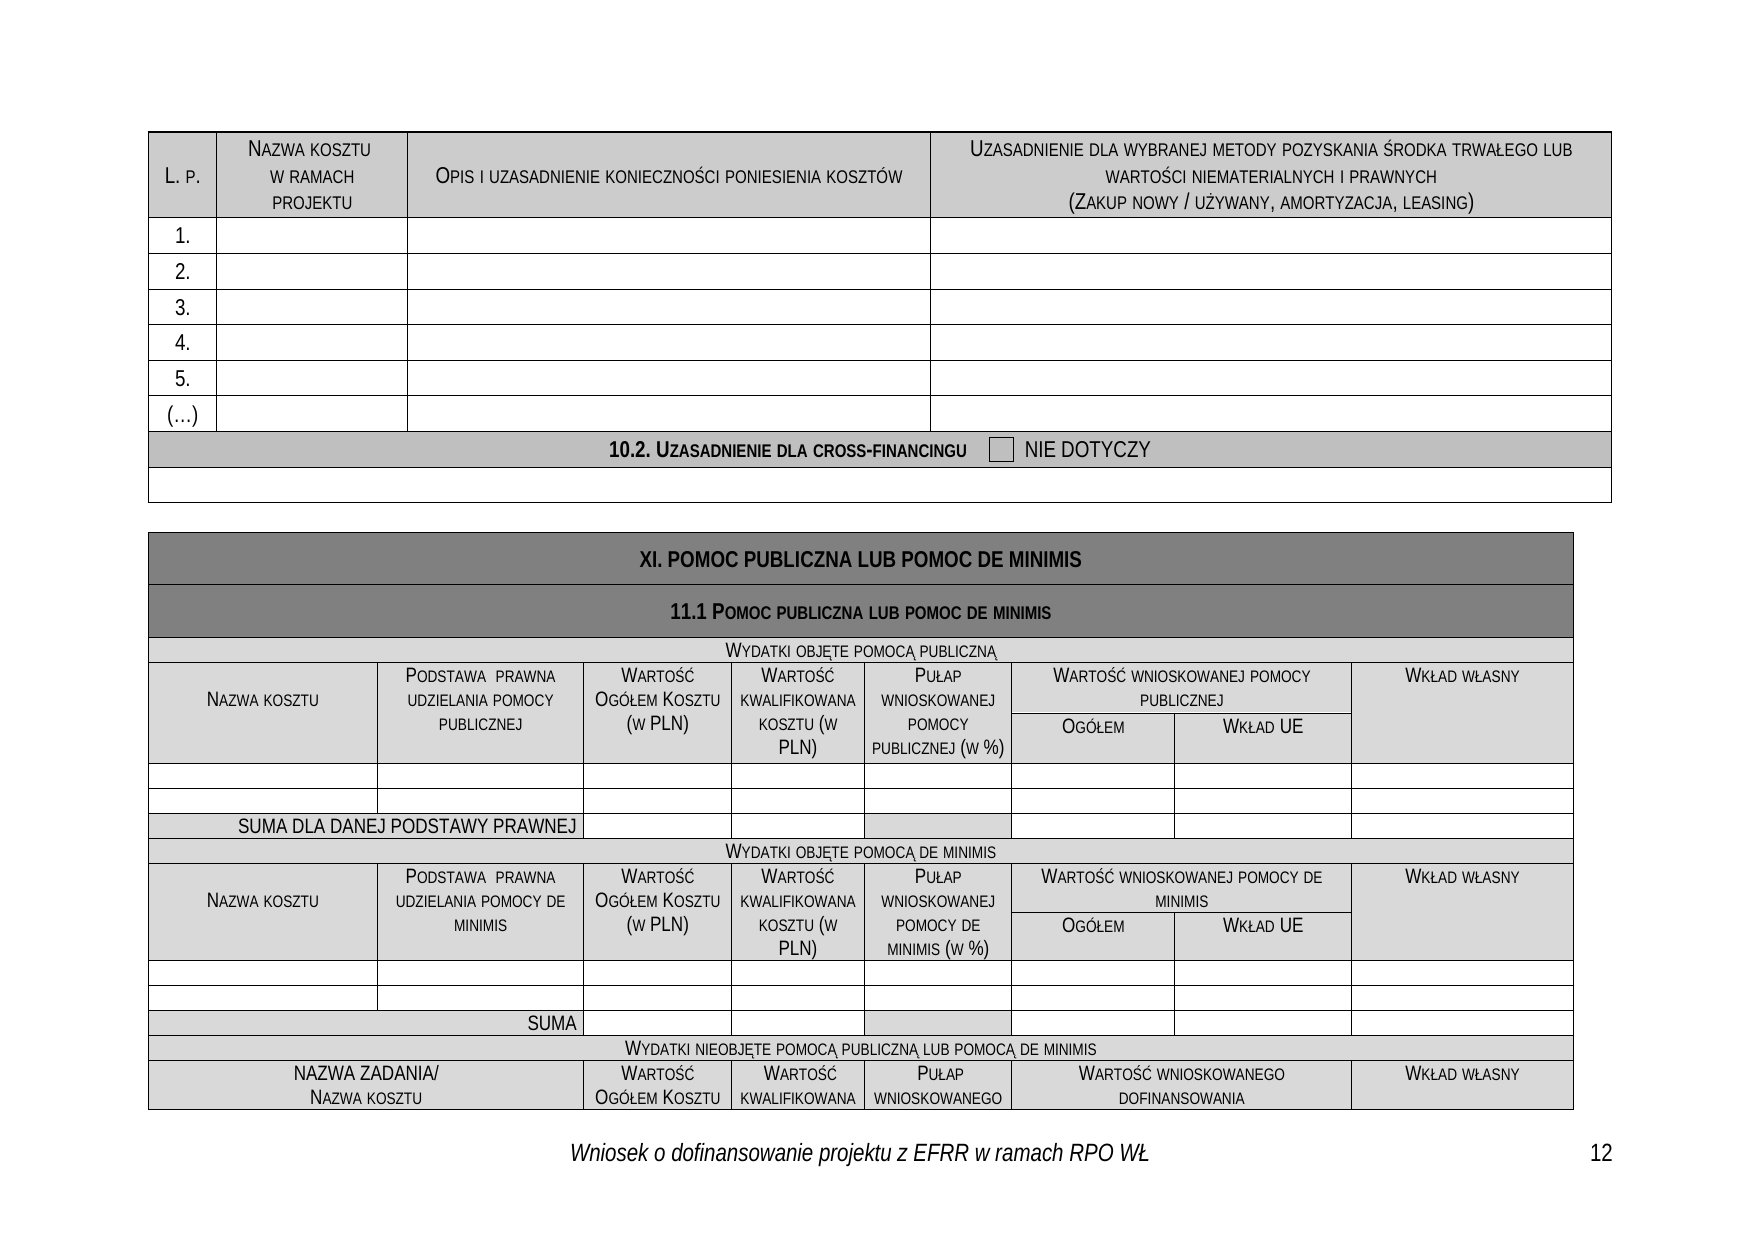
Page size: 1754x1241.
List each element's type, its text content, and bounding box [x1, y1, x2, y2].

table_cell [584, 1061, 731, 1109]
table_cell [931, 396, 1611, 431]
table_cell [865, 986, 1011, 1010]
table_cell Podstawa prawna udzielania pomocy de minimis [378, 864, 583, 960]
table_cell [1175, 961, 1351, 985]
table_cell [1012, 814, 1174, 838]
table_cell Uzasadnienie dla wybranej metody pozyskania środka trwałego lub wartości niematerialnych i prawnych (Zakup nowy / używany, amortyzacja, leasing) [931, 133, 1611, 217]
table_header XI. pomoc publiczna lub pomoc de minimis [149, 533, 1573, 584]
table_cell Pułap wnioskowanej pomocy de minimis (w %) [865, 864, 1011, 960]
table_cell [1352, 1011, 1573, 1035]
table_cell [149, 789, 377, 813]
table_cell [1175, 764, 1351, 788]
table_cell SUMA [149, 1011, 583, 1035]
table_cell [1012, 961, 1174, 985]
table_cell [1012, 764, 1174, 788]
table_cell [1175, 814, 1351, 838]
table_cell [149, 468, 1611, 502]
table_cell Wartość wnioskowanej pomocy de minimis [1012, 864, 1351, 912]
table_cell [1175, 1011, 1351, 1035]
table_cell [931, 254, 1611, 288]
table_cell [584, 986, 731, 1010]
table_cell Wkład własny [1352, 1061, 1573, 1109]
table_cell [865, 764, 1011, 788]
table_cell Wartość kwalifikowana kosztu (w PLN) [732, 663, 864, 763]
table_cell Wydatki objęte pomocą de minimis [149, 839, 1573, 863]
table_cell [217, 290, 407, 324]
table_cell Wartość Ogółem Kosztu (w PLN) [584, 663, 731, 763]
table_cell [217, 361, 407, 395]
table_cell [732, 814, 864, 838]
table_cell Ogółem [1012, 714, 1174, 763]
table_cell [584, 961, 731, 985]
table_cell [931, 218, 1611, 253]
table_cell [931, 325, 1611, 360]
table_cell [217, 396, 407, 431]
table_cell [378, 789, 583, 813]
table_cell [1012, 986, 1174, 1010]
table_cell [1175, 789, 1351, 813]
table_cell [584, 764, 731, 788]
table_cell [865, 789, 1011, 813]
table_cell [1352, 986, 1573, 1010]
table_cell Pułap wnioskowanej pomocy publicznej (w %) [865, 663, 1011, 763]
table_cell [149, 1061, 583, 1109]
table_cell [732, 764, 864, 788]
table_cell [732, 789, 864, 813]
table_cell 1. [149, 218, 216, 253]
table_cell [732, 986, 864, 1010]
table_cell [931, 290, 1611, 324]
table_cell (…) [149, 396, 216, 431]
table_cell Nazwa kosztu [149, 663, 377, 763]
table_cell [149, 961, 377, 985]
table_cell [408, 396, 930, 431]
table_cell [217, 254, 407, 288]
table_cell [408, 218, 930, 253]
table_cell [584, 814, 731, 838]
table_cell [217, 218, 407, 253]
table_cell Podstawa prawna udzielania pomocy publicznej [378, 663, 583, 763]
table_cell Wkład UE [1175, 913, 1351, 960]
table_cell [865, 1011, 1011, 1035]
table_cell Nazwa kosztu [149, 864, 377, 960]
table_cell [217, 325, 407, 360]
table_cell Wkład własny [1352, 663, 1573, 763]
table_cell [408, 325, 930, 360]
table_cell 4. [149, 325, 216, 360]
table_cell [931, 361, 1611, 395]
table_cell 10.2. Uzasadnienie dla cross-financingu NIE DOTYCZY [149, 432, 1611, 467]
table_cell Wydatki nieobjęte pomocą publiczną lub pomocą de minimis [149, 1036, 1573, 1060]
table_cell Ogółem [1012, 913, 1174, 960]
table_cell Nazwa kosztu w ramach projektu [217, 133, 407, 217]
table_cell 5. [149, 361, 216, 395]
table_cell [1012, 1011, 1174, 1035]
table_cell Wydatki objęte pomocą publiczną [149, 638, 1573, 662]
table_cell [408, 254, 930, 288]
table_cell 2. [149, 254, 216, 288]
table_cell [1012, 789, 1174, 813]
table_cell [1352, 814, 1573, 838]
table_cell Wartość wnioskowanego dofinansowania [1012, 1061, 1351, 1109]
table_cell [1352, 789, 1573, 813]
table_cell [408, 290, 930, 324]
table_cell [1352, 764, 1573, 788]
table_cell Wkład UE [1175, 714, 1351, 763]
table_cell [1352, 961, 1573, 985]
table_cell 11.1 Pomoc publiczna lub pomoc de minimis [149, 585, 1573, 637]
table_cell SUMA DLA DANEJ PODSTAWY PRAWNEJ [149, 814, 583, 838]
table_cell Wartość kwalifikowana kosztu (w PLN) [732, 864, 864, 960]
table_cell [865, 814, 1011, 838]
table_cell [584, 789, 731, 813]
table_cell [378, 961, 583, 985]
table_cell [584, 1011, 731, 1035]
table_cell Wartość Ogółem Kosztu (w PLN) [584, 864, 731, 960]
table_cell [865, 961, 1011, 985]
table_cell [149, 986, 377, 1010]
table_cell 3. [149, 290, 216, 324]
table_cell [732, 961, 864, 985]
table_cell L. p. [149, 133, 216, 217]
table_cell [1175, 986, 1351, 1010]
table_cell Wkład własny [1352, 864, 1573, 960]
table_cell [378, 986, 583, 1010]
table_cell [732, 1011, 864, 1035]
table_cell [865, 1061, 1011, 1109]
table_cell Opis i uzasadnienie konieczności poniesienia kosztów [408, 133, 930, 217]
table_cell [732, 1061, 864, 1109]
table_cell [149, 764, 377, 788]
table_cell Wartość wnioskowanej pomocy publicznej [1012, 663, 1351, 712]
table_cell [378, 764, 583, 788]
table_cell [408, 361, 930, 395]
